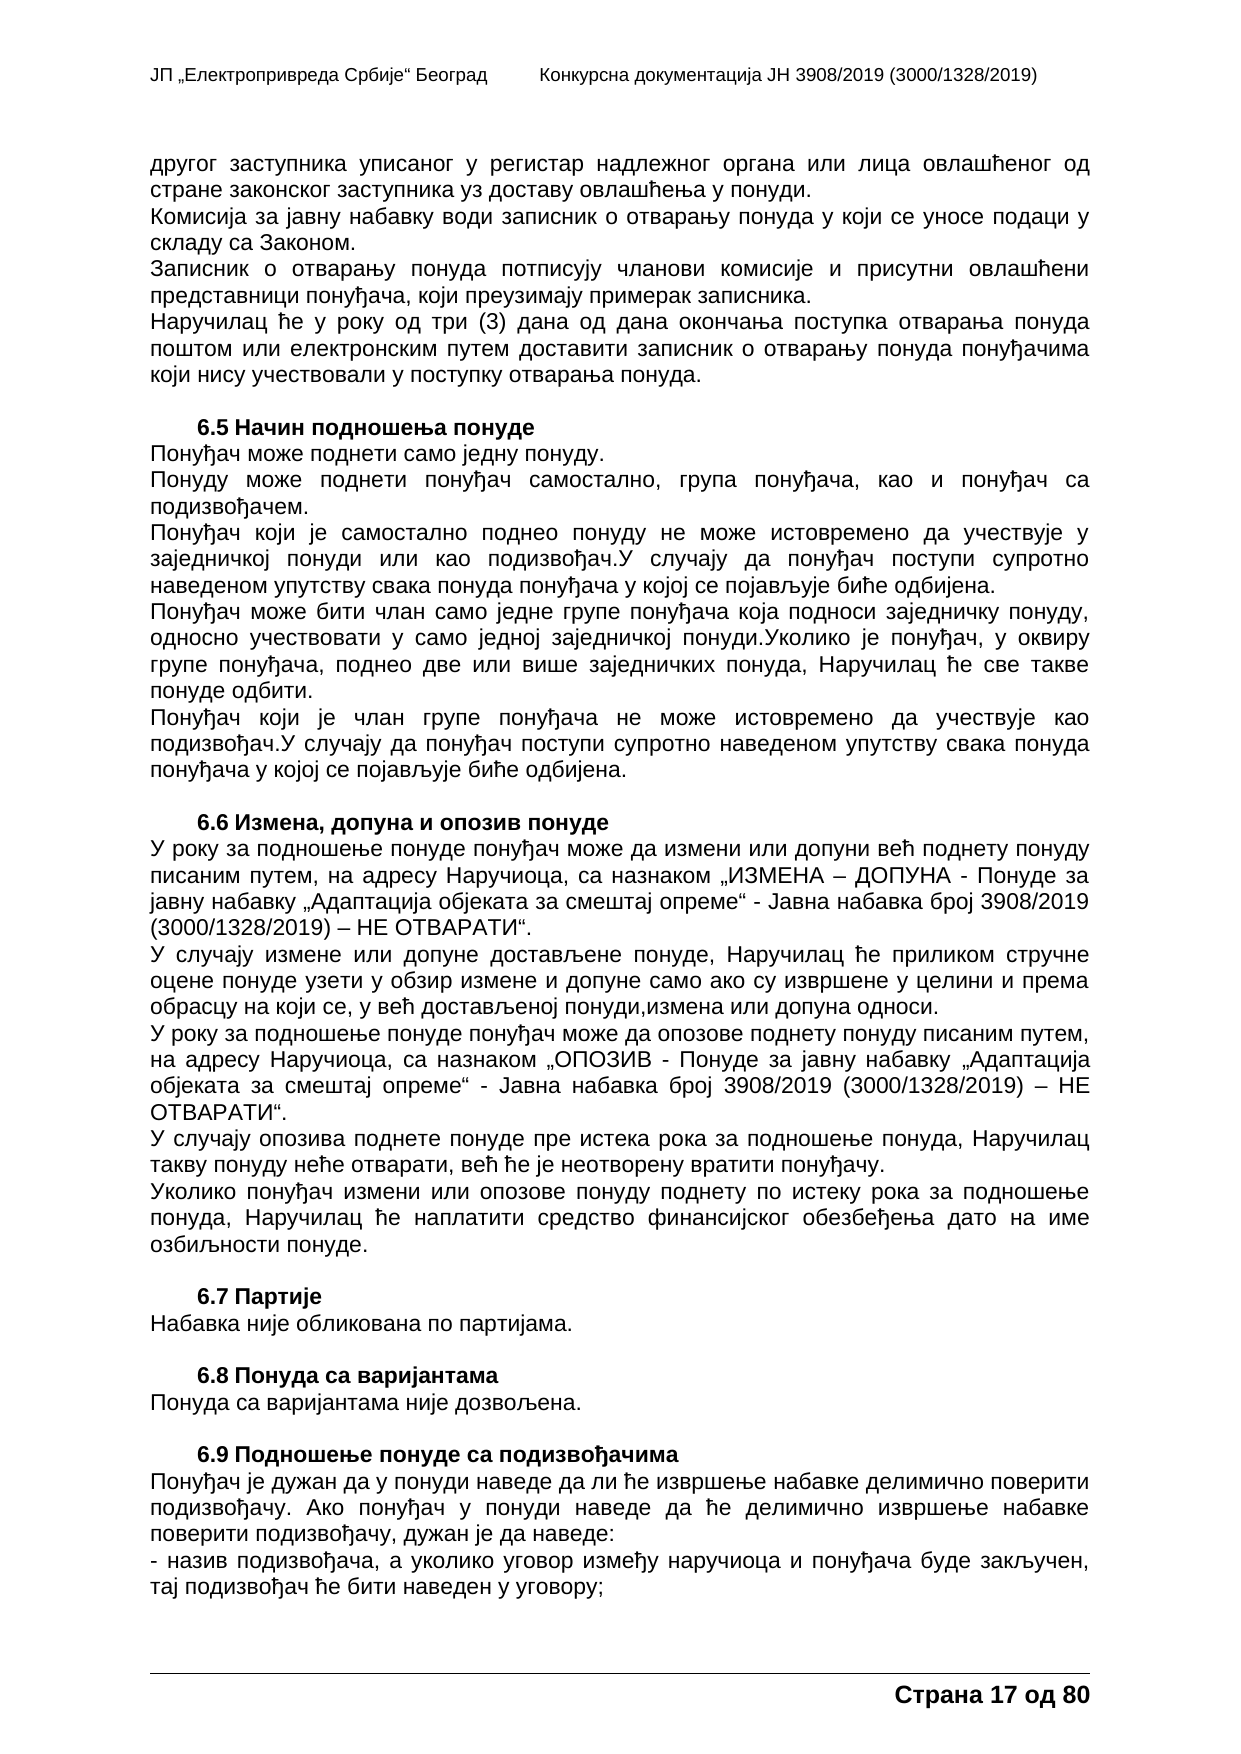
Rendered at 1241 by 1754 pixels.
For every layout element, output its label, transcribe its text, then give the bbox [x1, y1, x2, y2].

list Измена, допуна и опозив понуде [197, 809, 1090, 835]
text Записник о отварању понуда потписују чланови комисије и присутни овлашћени представници понуђача, који преузимају примерак записника. [150, 255, 1090, 308]
text Набавка није обликована по партијама. [150, 1309, 1090, 1336]
text Понуђач који је члан групе понуђача не може истовремено да учествује као подизвођач.У случају да понуђач поступи супротно наведеном упутству свака понуда понуђача у којој се појављује биће одбијена. [150, 703, 1090, 782]
list Понуда са варијантама [197, 1362, 1090, 1389]
text Понуђач може поднети само једну понуду. [150, 440, 1090, 466]
list Партије [197, 1283, 1090, 1309]
text Уколико понуђач измени или опозове понуду поднету по истеку рока за подношење понуда, Наручилац ће наплатити средство финансијског обезбеђења дато на име озбиљности понуде. [150, 1178, 1090, 1257]
list Подношење понуде са подизвођачима [197, 1441, 1090, 1468]
text Понуду може поднети понуђач самостално, група понуђача, као и понуђач са подизвођачем. [150, 466, 1090, 519]
text - назив подизвођача, а уколико уговор између наручиоца и понуђача буде закључен, тај подизвођач ће бити наведен у уговору; [150, 1547, 1090, 1599]
text Понуђач може бити члан само једне групе понуђача која подноси заједничку понуду, односно учествовати у само једној заједничкој понуди.Уколико је понуђач, у оквиру групе понуђача, поднео две или више заједничких понуда, Наручилац ће све такве понуде одбити. [150, 598, 1090, 703]
text Понуђач који је самостално поднео понуду не може истовремено да учествује у заједничкој понуди или као подизвођач.У случају да понуђач поступи супротно наведеном упутству свака понуда понуђача у којој се појављује биће одбијена. [150, 519, 1090, 598]
list Начин подношења понуде [197, 413, 1090, 440]
text Понуда са варијантама није дозвољена. [150, 1389, 1090, 1415]
text У року за подношење понуде понуђач може да измени или допуни већ поднету понуду писаним путем, на адресу Наручиоца, са назнаком „ИЗМЕНА – ДОПУНА - Понуде за јавну набавку „Адаптација објеката за смештај опреме“ - Јавна набавка број 3908/2019 (3000/1328/2019) – НЕ ОТВАРАТИ“. [150, 835, 1090, 941]
text Понуђач је дужан да у понуди наведе да ли ће извршење набавке делимично поверити подизвођачу. Ако понуђач у понуди наведе да ће делимично извршење набавке поверити подизвођачу, дужан је да наведе: [150, 1468, 1090, 1547]
text У случају опозива поднете понуде пре истека рока за подношење понуда, Наручилац такву понуду неће отварати, већ ће је неотворену вратити понуђачу. [150, 1125, 1090, 1178]
text Комисија за јавну набавку води записник о отварању понуда у који се уносе подаци у складу са Законом. [150, 203, 1090, 255]
text Наручилац ће у року од три (3) дана од дана окончања поступка отварања понуда поштом или електронским путем доставити записник о отварању понуда понуђачима који нису учествовали у поступку отварања понуда. [150, 308, 1090, 387]
text У случају измене или допуне достављене понуде, Наручилац ће приликом стручне оцене понуде узети у обзир измене и допуне само ако су извршене у целини и према обрасцу на који се, у већ достављеној понуди,измена или допуна односи. [150, 941, 1090, 1020]
text У року за подношење понуде понуђач може да опозове поднету понуду писаним путем, на адресу Наручиоца, са назнаком „ОПОЗИВ - Понуде за јавну набавку „Адаптација објеката за смештај опреме“ - Јавна набавка број 3908/2019 (3000/1328/2019) – НЕ ОТВАРАТИ“. [150, 1020, 1090, 1125]
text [150, 150, 1090, 203]
